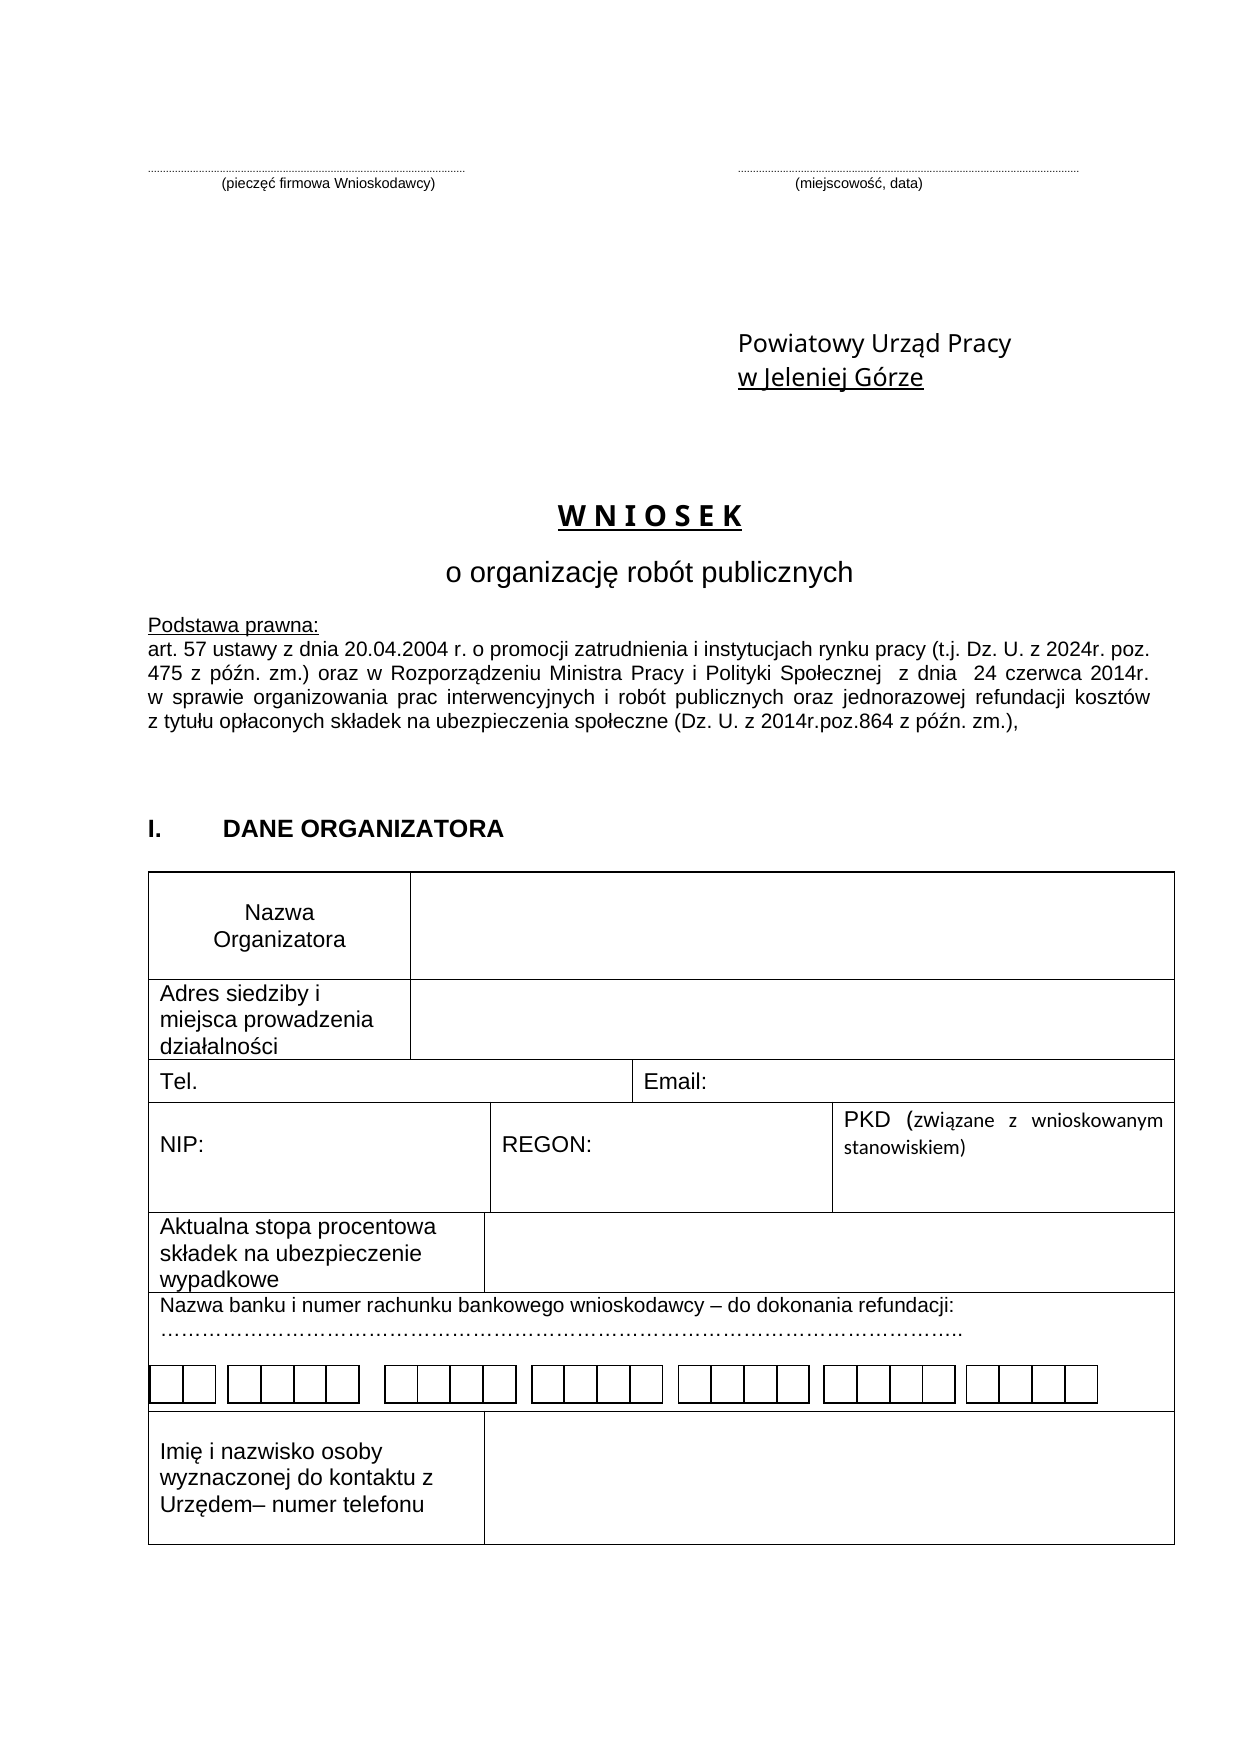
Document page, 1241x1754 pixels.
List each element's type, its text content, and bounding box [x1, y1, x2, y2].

list DANE ORGANIZATORA [148, 814, 1152, 843]
table_cell Nazwa banku i numer rachunku bankowego wnioskodawcy – do dokonania refundacji: …………………………………………………………………………………………………….. [149, 1293, 1174, 1411]
table_cell [485, 1213, 1174, 1292]
text w Jeleniej Górze [148, 359, 1152, 393]
table_cell REGON: [491, 1103, 832, 1212]
table_cell [485, 1412, 1174, 1543]
table_cell Adres siedziby i miejsca prowadzenia działalności [149, 980, 410, 1059]
text o organizację robót publicznych [148, 555, 1152, 589]
text Powiatowy Urząd Pracy [443, 325, 1152, 359]
table_cell Aktualna stopa procentowa składek na ubezpieczenie wypadkowe [149, 1213, 484, 1292]
table_cell NIP: [149, 1103, 490, 1212]
table_header [411, 873, 1174, 979]
table_cell Imię i nazwisko osoby wyznaczonej do kontaktu z Urzędem– numer telefonu [149, 1412, 484, 1543]
table_cell PKD (związane z wnioskowanym stanowiskiem) [833, 1103, 1174, 1212]
text (pieczęć firmowa Wnioskodawcy) (miejscowość, data) [148, 174, 1152, 203]
text art. 57 ustawy z dnia 20.04.2004 r. o promocji zatrudnienia i instytucjach rynku pracy (t.j. Dz. U. z 2024r. poz. 475 z późn. zm.) oraz w Rozporządzeniu Ministra Pracy i Polityki Społecznej z dnia 24 czerwca 2014r. w sprawie organizowania prac interwencyjnych i robót publicznych oraz jednorazowej refundacji kosztów z tytułu opłaconych składek na ubezpieczenia społeczne (Dz. U. z 2014r.poz.864 z późn. zm.), [148, 637, 1152, 732]
table_cell [411, 980, 1174, 1059]
table_cell Email: [633, 1060, 1174, 1102]
text Podstawa prawna: [148, 613, 1152, 637]
table_cell Tel. [149, 1060, 632, 1102]
subtitle W N I O S E K [148, 496, 1152, 535]
text .......................................................................................................... .................................................................................................................. [148, 153, 1152, 174]
table_header Nazwa Organizatora [149, 873, 410, 979]
